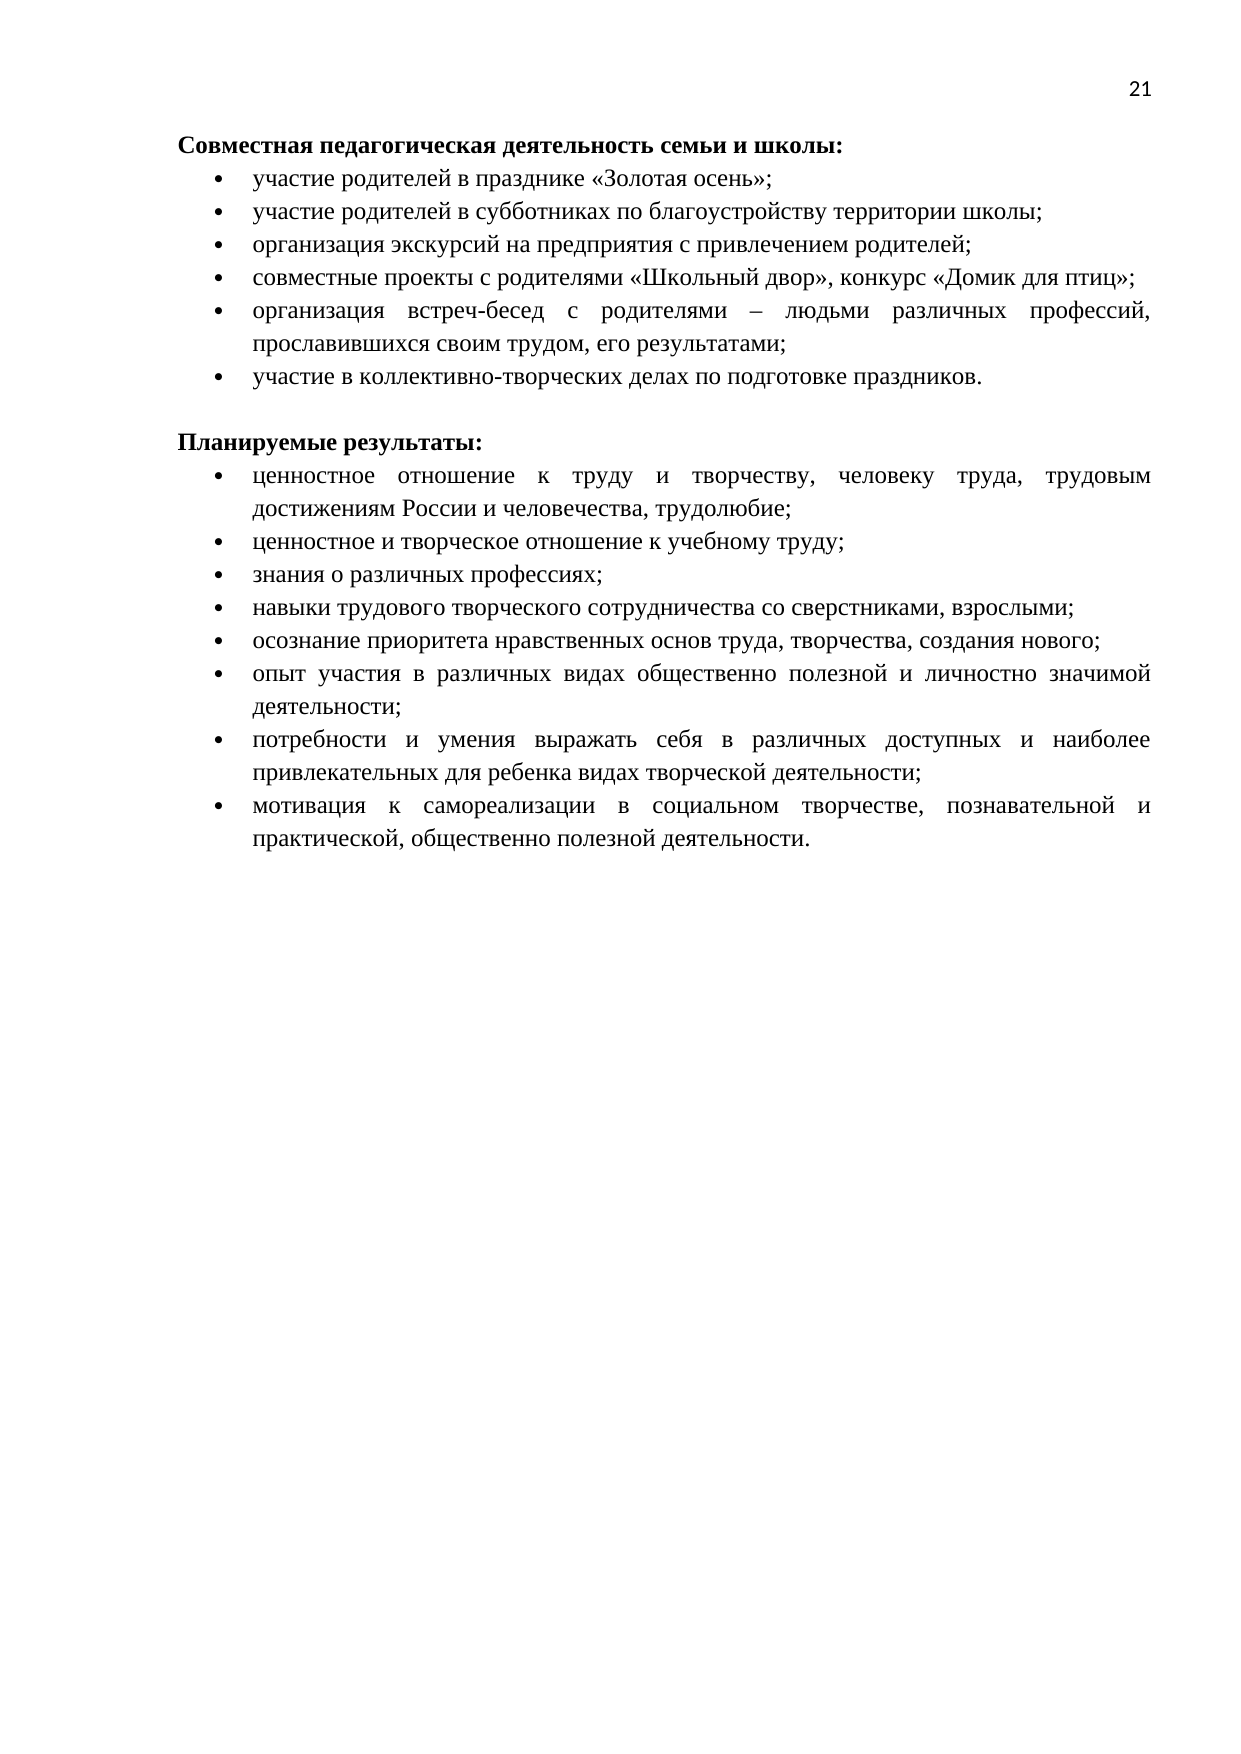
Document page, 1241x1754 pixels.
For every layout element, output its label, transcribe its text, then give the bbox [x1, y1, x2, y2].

list участие родителей в субботниках по благоустройству территории школы; [215, 196, 1152, 224]
list ценностное отношение к труду и творчеству, человеку труда, трудовым достижениям России и человечества, трудолюбие; [215, 460, 1152, 522]
list организация встреч-бесед с родителями – людьми различных профессий, прославившихся своим трудом, его результатами; [215, 295, 1152, 357]
list организация экскурсий на предприятия с привлечением родителей; [215, 229, 1152, 258]
list навыки трудового творческого сотрудничества со сверстниками, взрослыми; [215, 592, 1152, 621]
list мотивация к самореализации в социальном творчестве, познавательной и практической, общественно полезной деятельности. [215, 790, 1152, 852]
list потребности и умения выражать себя в различных доступных и наиболее привлекательных для ребенка видах творческой деятельности; [215, 724, 1152, 786]
list участие в коллективно-творческих делах по подготовке праздников. [215, 361, 1152, 390]
list осознание приоритета нравственных основ труда, творчества, создания нового; [215, 625, 1152, 654]
list знания о различных профессиях; [215, 559, 1152, 588]
list опыт участия в различных видах общественно полезной и личностно значимой деятельности; [215, 658, 1152, 720]
list участие родителей в празднике «Золотая осень»; [215, 163, 1152, 192]
list ценностное и творческое отношение к учебному труду; [215, 526, 1152, 555]
text Совместная педагогическая деятельность семьи и школы: [177, 130, 1152, 158]
list совместные проекты с родителями «Школьный двор», конкурс «Домик для птиц»; [215, 262, 1152, 291]
text Планируемые результаты: [177, 427, 1152, 456]
